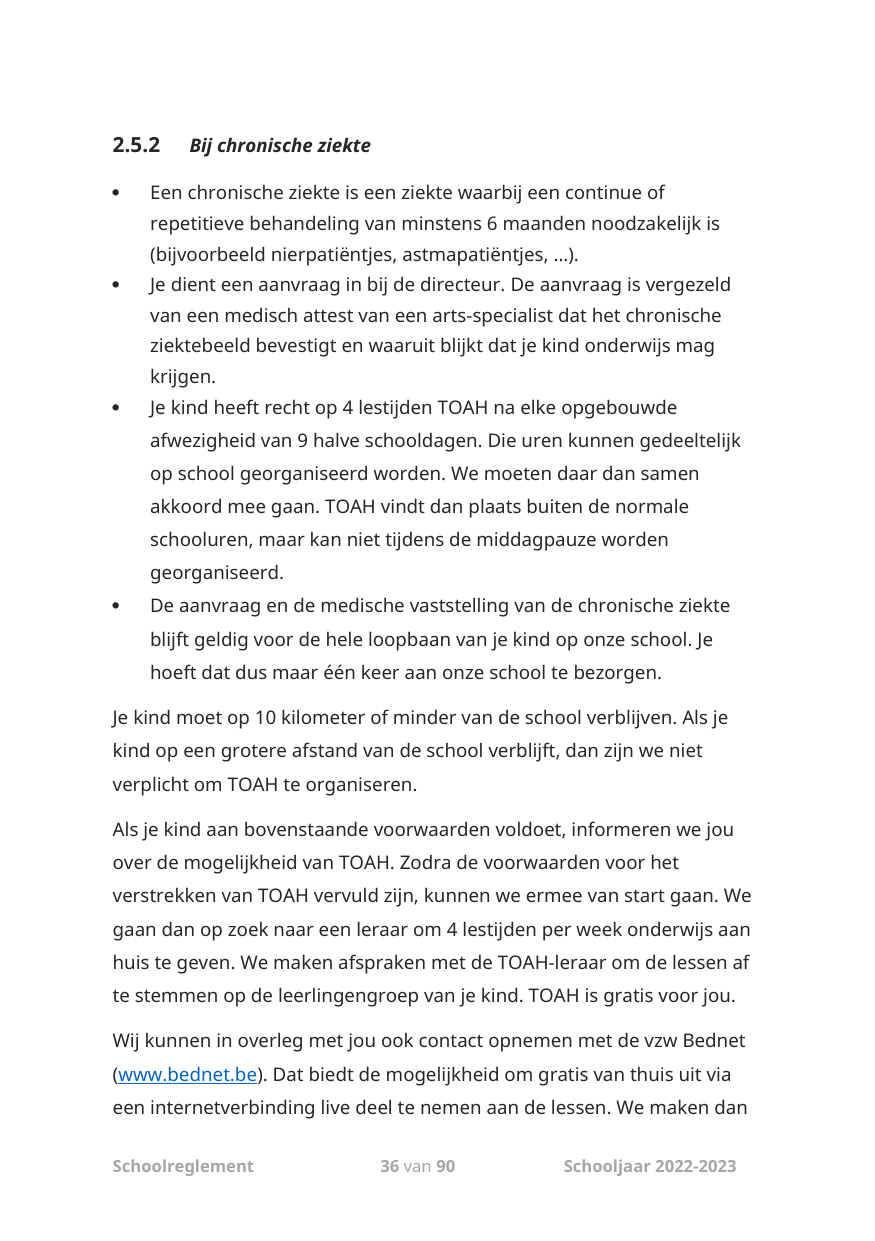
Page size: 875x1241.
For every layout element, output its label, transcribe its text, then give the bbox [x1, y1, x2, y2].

text Je kind heeft recht op 4 lestijden TOAH na elke opgebouwde afwezigheid van 9 halve schooldagen. Die uren kunnen gedeeltelijk op school georganiseerd worden. We moeten daar dan samen akkoord mee gaan. TOAH vindt dan plaats buiten de normale schooluren, maar kan niet tijdens de middagpauze worden georganiseerd. [112, 394, 762, 585]
text Je kind moet op 10 kilometer of minder van de school verblijven. Als je kind op een grotere afstand van de school verblijft, dan zijn we niet verplicht om TOAH te organiseren. [112, 704, 762, 796]
subtitle Bij chronische ziekte [112, 130, 762, 159]
text De aanvraag en de medische vaststelling van de chronische ziekte blijft geldig voor de hele loopbaan van je kind op onze school. Je hoeft dat dus maar één keer aan onze school te bezorgen. [112, 593, 762, 684]
text Je dient een aanvraag in bij de directeur. De aanvraag is vergezeld van een medisch attest van een arts-specialist dat het chronische ziektebeeld bevestigt en waaruit blijkt dat je kind onderwijs mag krijgen. [112, 271, 762, 389]
text Een chronische ziekte is een ziekte waarbij een continue of repetitieve behandeling van minstens 6 maanden noodzakelijk is (bijvoorbeeld nierpatiëntjes, astmapatiëntjes, …). [112, 179, 762, 266]
text Als je kind aan bovenstaande voorwaarden voldoet, informeren we jou over de mogelijkheid van TOAH. Zodra de voorwaarden voor het verstrekken van TOAH vervuld zijn, kunnen we ermee van start gaan. We gaan dan op zoek naar een leraar om 4 lestijden per week onderwijs aan huis te geven. We maken afspraken met de TOAH-leraar om de lessen af te stemmen op de leerlingengroep van je kind. TOAH is gratis voor jou. [112, 816, 762, 1008]
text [112, 1028, 762, 1119]
